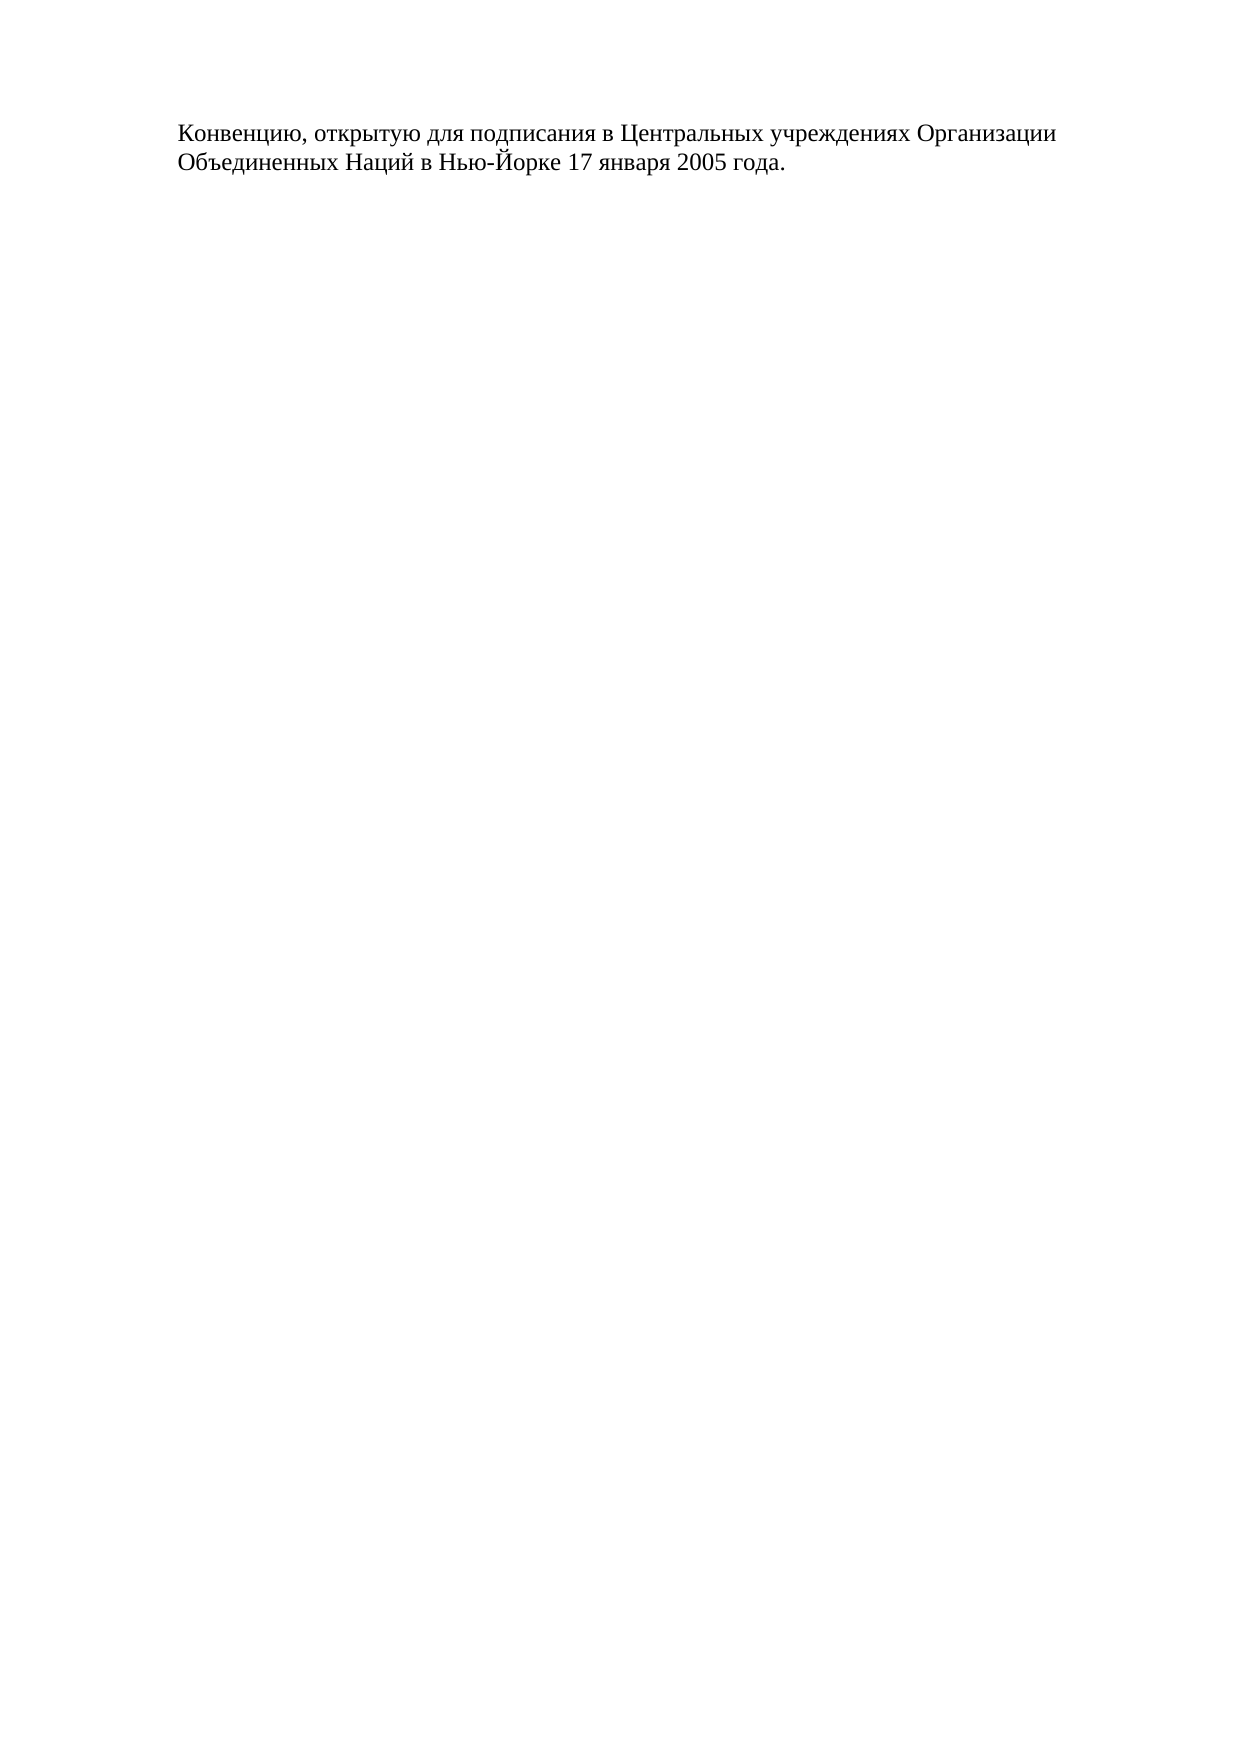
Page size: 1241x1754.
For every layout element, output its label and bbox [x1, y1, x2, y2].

text [177, 118, 1152, 176]
